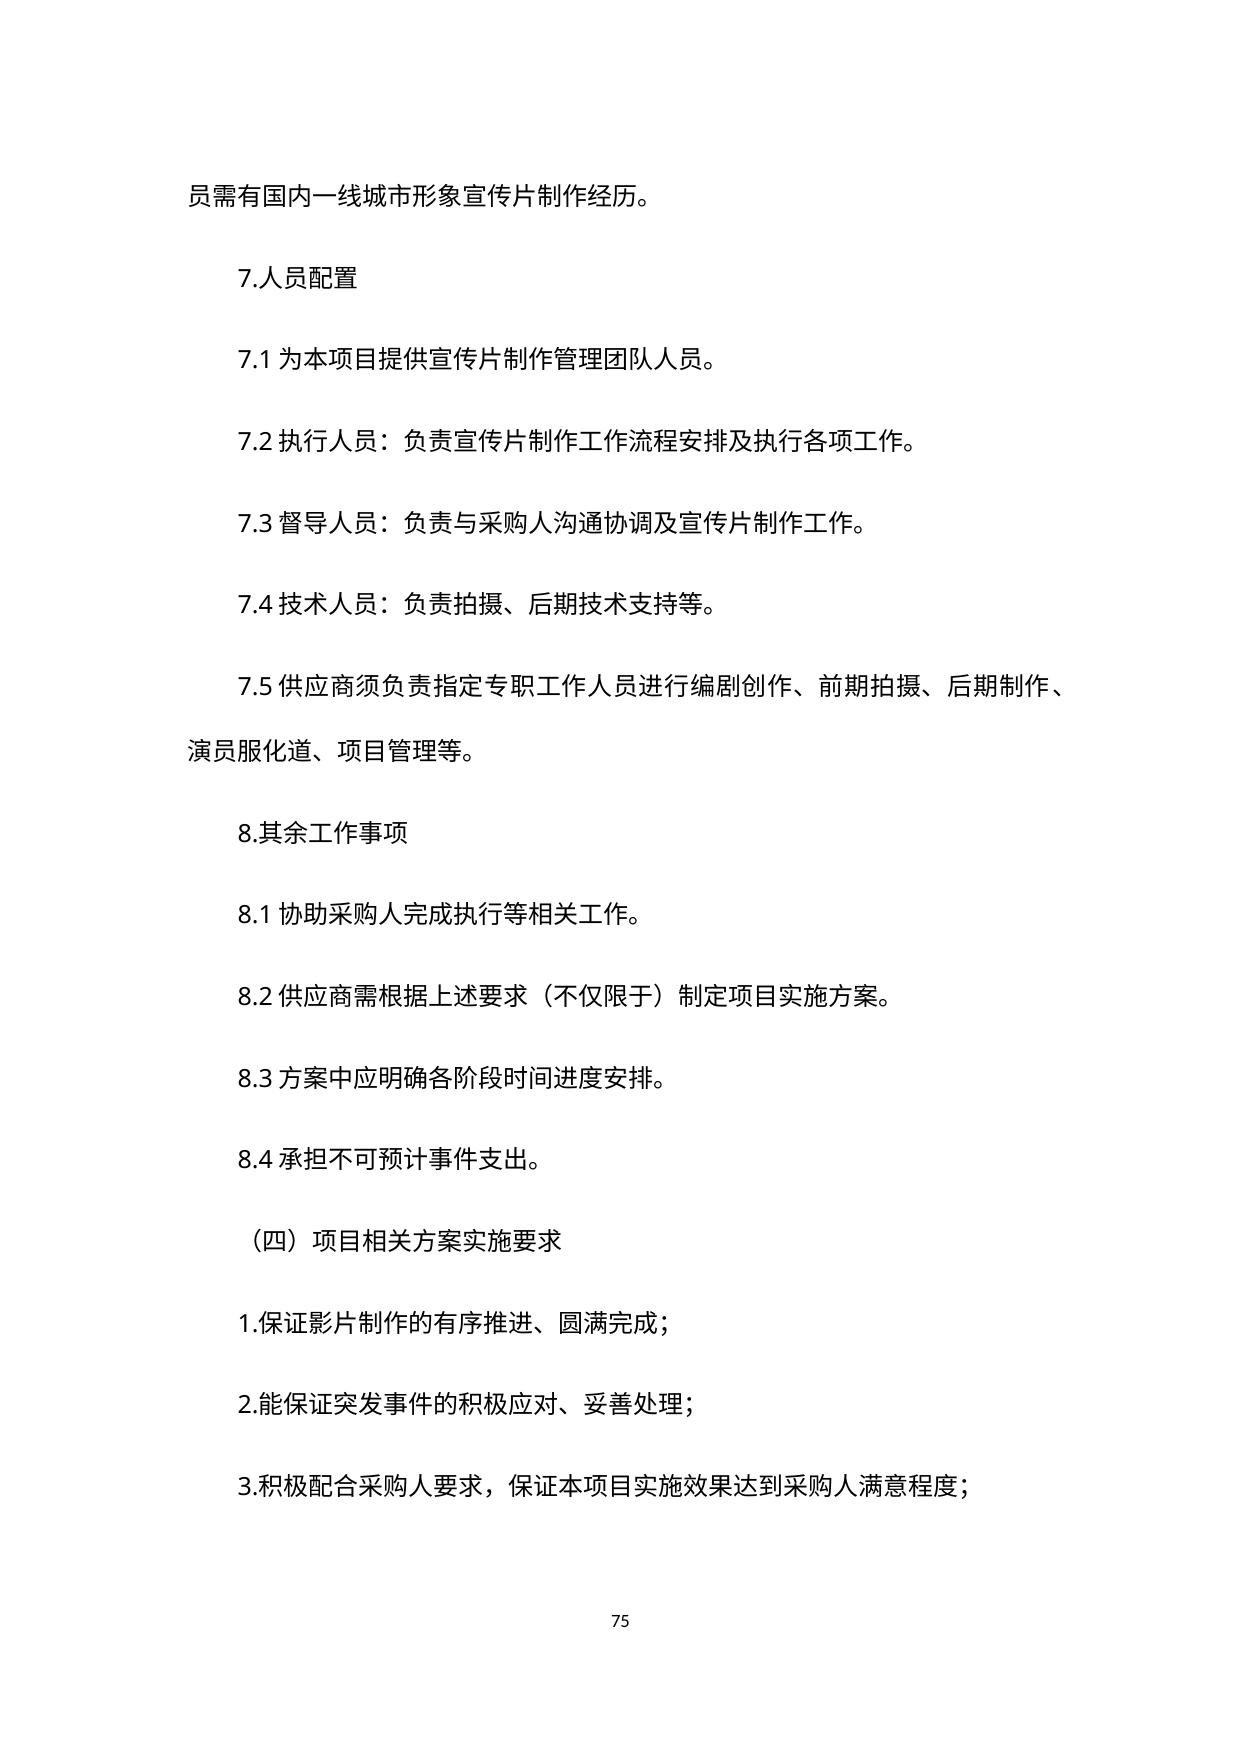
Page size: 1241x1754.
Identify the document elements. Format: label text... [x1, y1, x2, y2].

text 7.4技术人员：负责拍摄、后期技术支持等。 [187, 570, 1053, 635]
text 7.3督导人员：负责与采购人沟通协调及宣传片制作工作。 [187, 489, 1053, 554]
text 3.积极配合采购人要求，保证本项目实施效果达到采购人满意程度； [187, 1452, 1053, 1517]
text 8.其余工作事项 [187, 799, 1053, 864]
text （四）项目相关方案实施要求 [187, 1207, 1053, 1272]
text 8.3方案中应明确各阶段时间进度安排。 [187, 1044, 1053, 1109]
text 7.1为本项目提供宣传片制作管理团队人员。 [187, 325, 1053, 390]
text 8.2供应商需根据上述要求（不仅限于）制定项目实施方案。 [187, 962, 1053, 1027]
text 8.4承担不可预计事件支出。 [187, 1125, 1053, 1190]
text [187, 162, 1053, 227]
text 8.1协助采购人完成执行等相关工作。 [187, 880, 1053, 945]
text 1.保证影片制作的有序推进、圆满完成； [187, 1289, 1053, 1354]
text 7.2执行人员：负责宣传片制作工作流程安排及执行各项工作。 [187, 407, 1053, 472]
text 7.人员配置 [187, 244, 1053, 309]
text 7.5供应商须负责指定专职工作人员进行编剧创作、前期拍摄、后期制作、演员服化道、项目管理等。 [187, 652, 1053, 782]
text 2.能保证突发事件的积极应对、妥善处理； [187, 1370, 1053, 1435]
